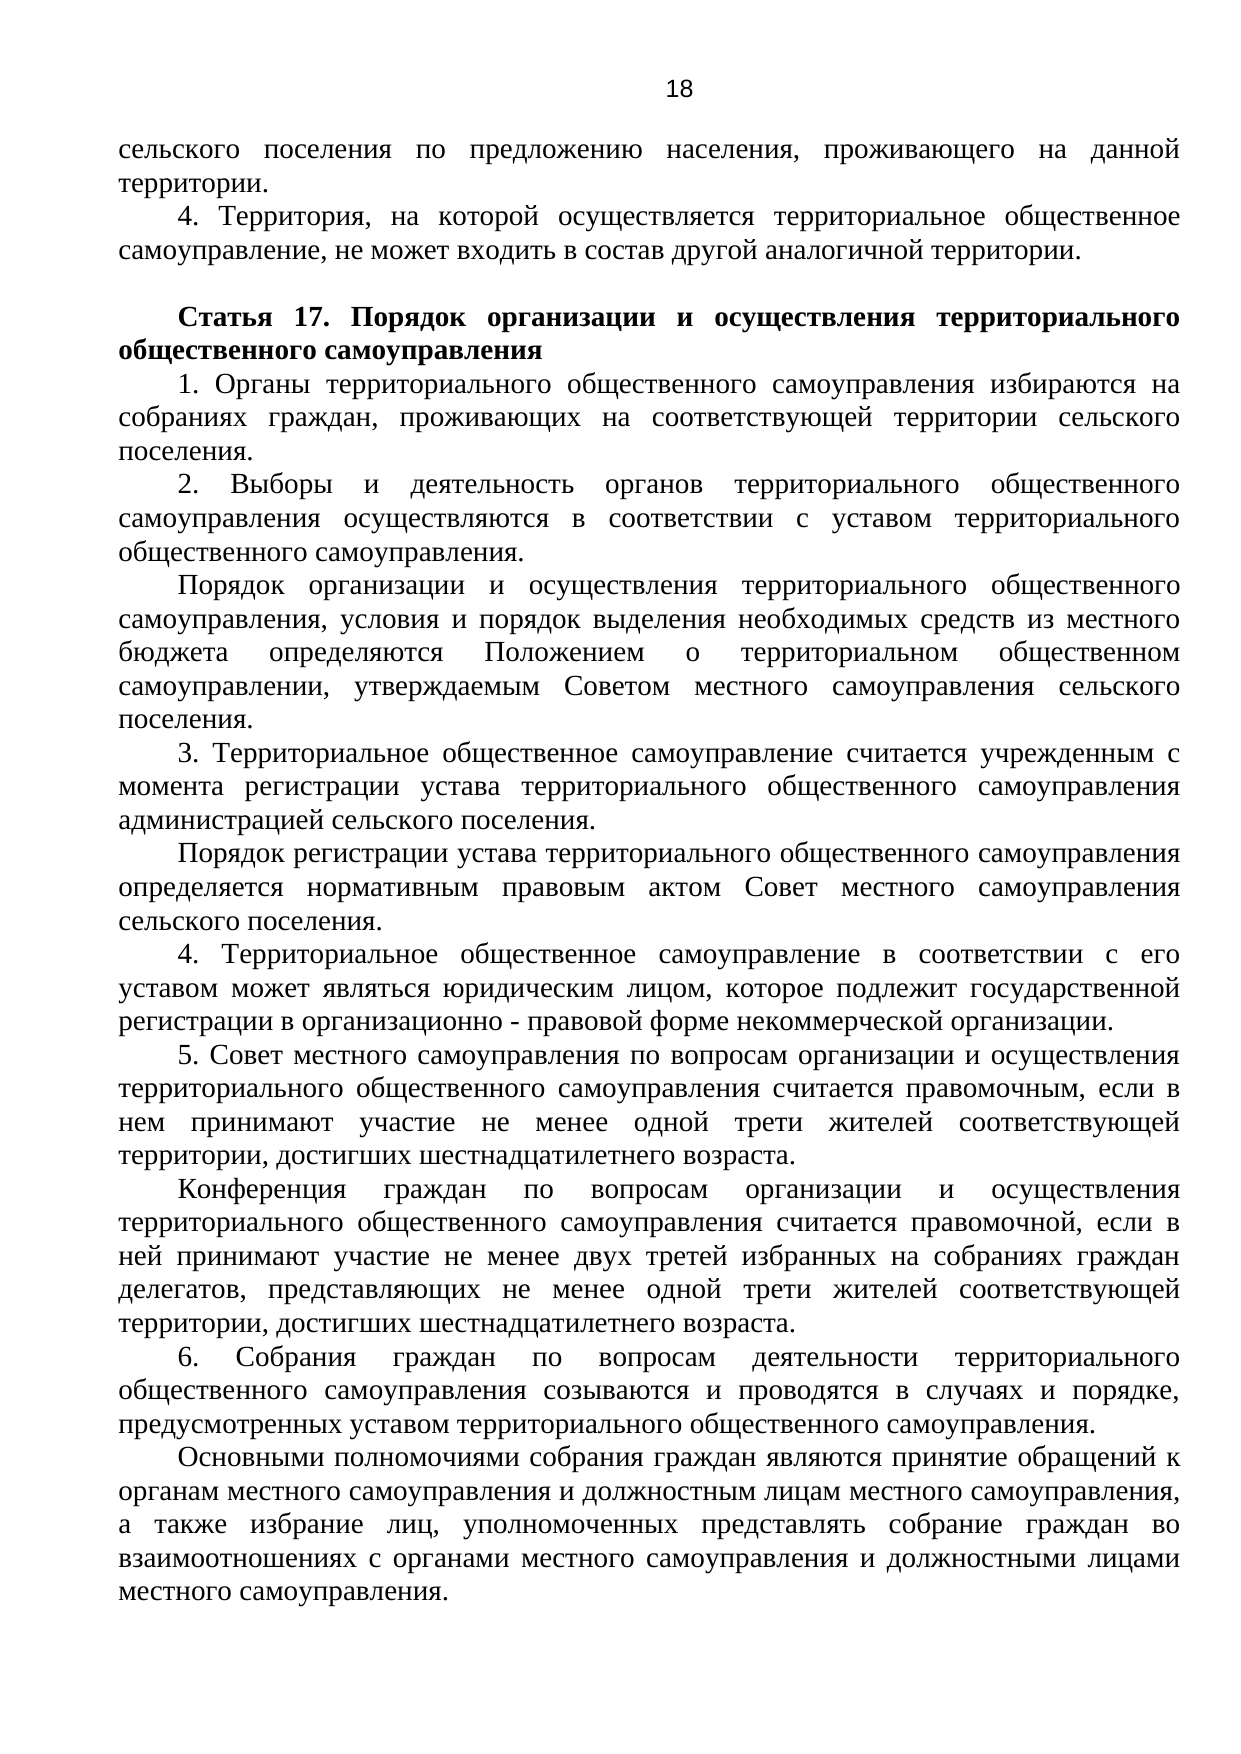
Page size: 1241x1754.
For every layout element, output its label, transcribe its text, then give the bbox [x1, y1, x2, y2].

text Порядок организации и осуществления территориального общественного самоуправления, условия и порядок выделения необходимых средств из местного бюджета определяются Положением о территориальном общественном самоуправлении, утверждаемым Советом местного самоуправления сельского поселения. [118, 567, 1181, 735]
text Порядок регистрации устава территориального общественного самоуправления определяется нормативным правовым актом Совет местного самоуправления сельского поселения. [118, 836, 1181, 936]
text 6. Собрания граждан по вопросам деятельности территориального общественного самоуправления созываются и проводятся в случаях и порядке, предусмотренных уставом территориального общественного самоуправления. [118, 1339, 1181, 1439]
text 1. Органы территориального общественного самоуправления избираются на собраниях граждан, проживающих на соответствующей территории сельского поселения. [118, 366, 1181, 467]
text 4. Территория, на которой осуществляется территориальное общественное самоуправление, не может входить в состав другой аналогичной территории. [118, 198, 1181, 265]
text Статья 17. Порядок организации и осуществления территориального общественного самоуправления [118, 299, 1181, 366]
text 5. Совет местного самоуправления по вопросам организации и осуществления территориального общественного самоуправления считается правомочным, если в нем принимают участие не менее одной трети жителей соответствующей территории, достигших шестнадцатилетнего возраста. [118, 1037, 1181, 1171]
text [118, 131, 1181, 198]
text Конференция граждан по вопросам организации и осуществления территориального общественного самоуправления считается правомочной, если в ней принимают участие не менее двух третей избранных на собраниях граждан делегатов, представляющих не менее одной трети жителей соответствующей территории, достигших шестнадцатилетнего возраста. [118, 1171, 1181, 1339]
text 4. Территориальное общественное самоуправление в соответствии с его уставом может являться юридическим лицом, которое подлежит государственной регистрации в организационно - правовой форме некоммерческой организации. [118, 936, 1181, 1037]
text Основными полномочиями собрания граждан являются принятие обращений к органам местного самоуправления и должностным лицам местного самоуправления, а также избрание лиц, уполномоченных представлять собрание граждан во взаимоотношениях с органами местного самоуправления и должностными лицами местного самоуправления. [118, 1439, 1181, 1607]
text 2. Выборы и деятельность органов территориального общественного самоуправления осуществляются в соответствии с уставом территориального общественного самоуправления. [118, 467, 1181, 567]
text 3. Территориальное общественное самоуправление считается учрежденным с момента регистрации устава территориального общественного самоуправления администрацией сельского поселения. [118, 735, 1181, 836]
